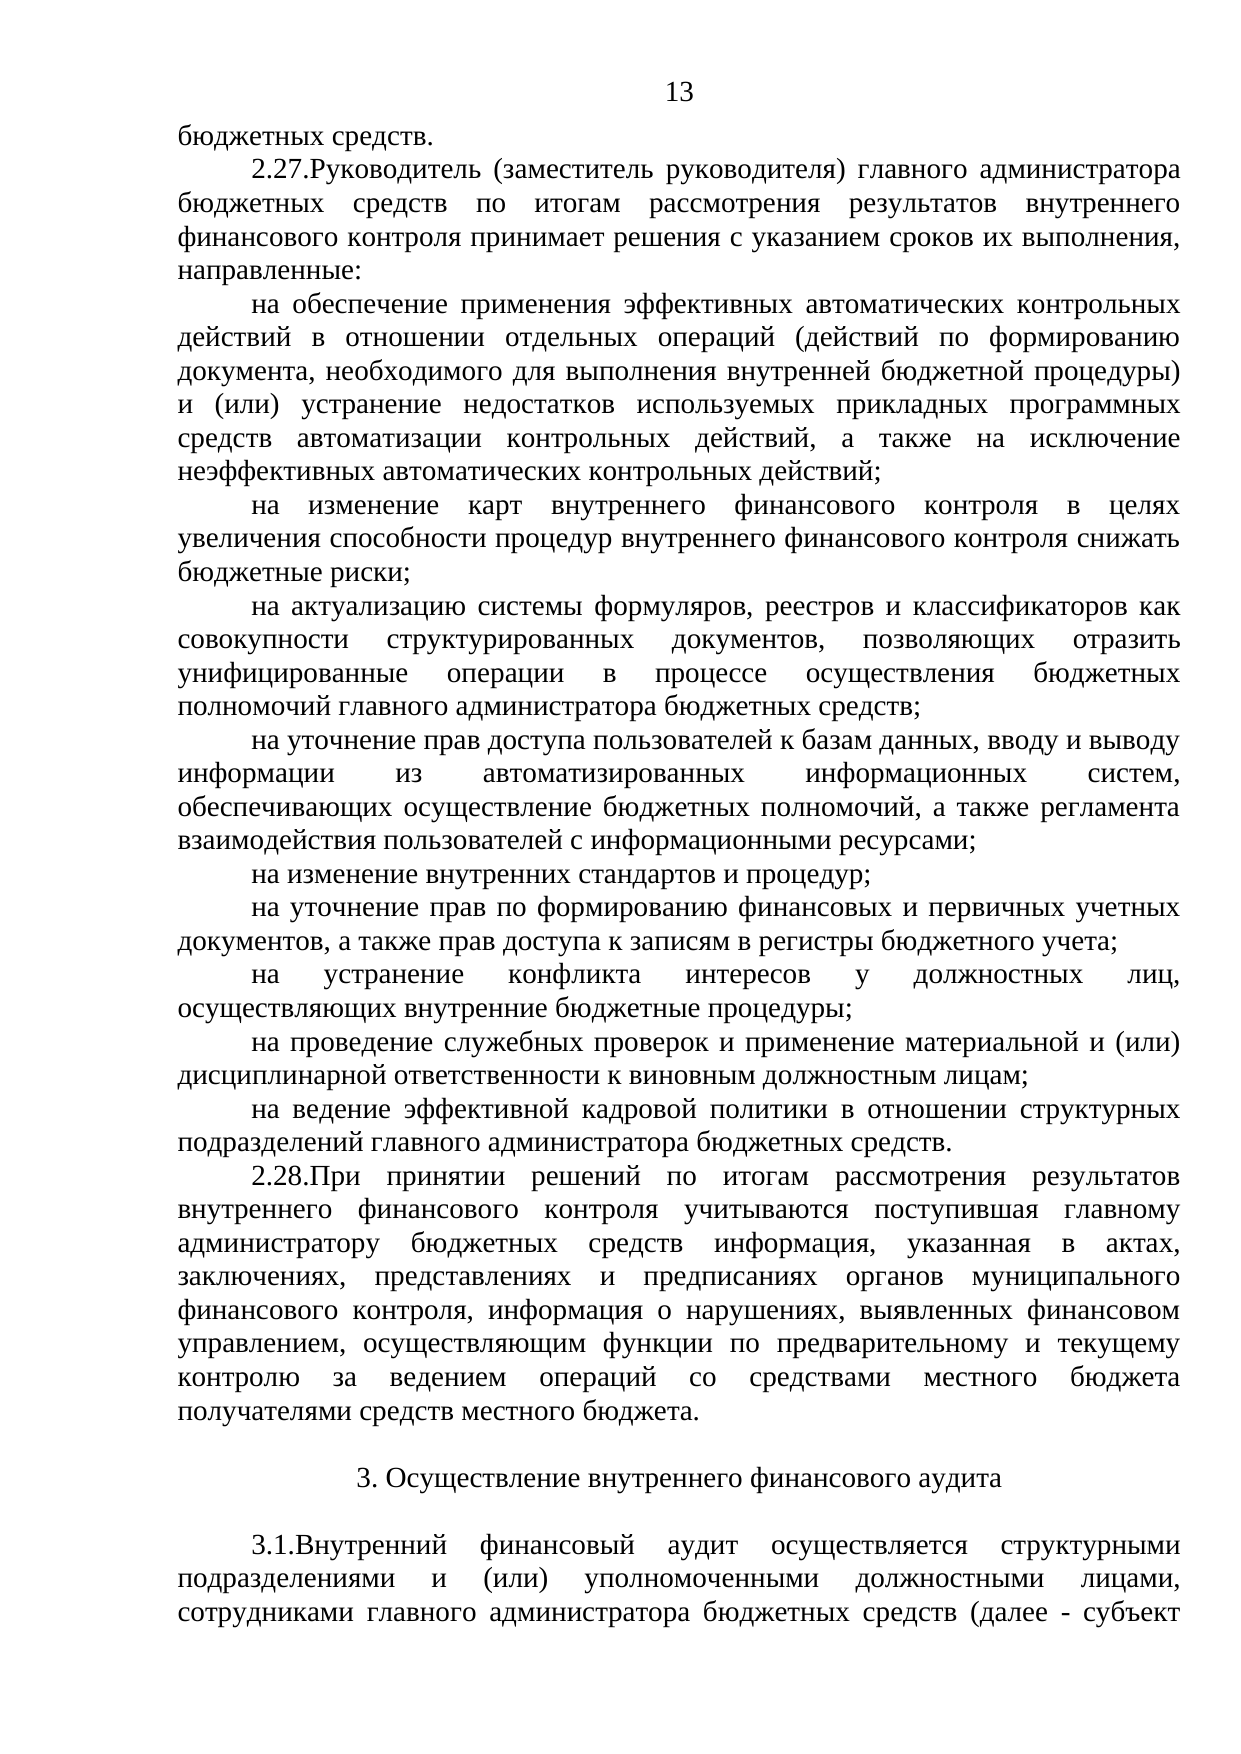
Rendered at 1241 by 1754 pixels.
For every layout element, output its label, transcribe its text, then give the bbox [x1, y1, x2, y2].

text на уточнение прав доступа пользователей к базам данных, вводу и выводу информации из автоматизированных информационных систем, обеспечивающих осуществление бюджетных полномочий, а также регламента взаимодействия пользователей с информационными ресурсами; [177, 722, 1181, 856]
text на изменение карт внутреннего финансового контроля в целях увеличения способности процедур внутреннего финансового контроля снижать бюджетные риски; [177, 487, 1181, 588]
text на обеспечение применения эффективных автоматических контрольных действий в отношении отдельных операций (действий по формированию документа, необходимого для выполнения внутренней бюджетной процедуры) и (или) устранение недостатков используемых прикладных программных средств автоматизации контрольных действий, а также на исключение неэффективных автоматических контрольных действий; [177, 286, 1181, 487]
text на проведение служебных проверок и применение материальной и (или) дисциплинарной ответственности к виновным должностным лицам; [177, 1024, 1181, 1091]
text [177, 1527, 1181, 1627]
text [177, 118, 1181, 152]
text на ведение эффективной кадровой политики в отношении структурных подразделений главного администратора бюджетных средств. [177, 1091, 1181, 1158]
text на актуализацию системы формуляров, реестров и классификаторов как совокупности структурированных документов, позволяющих отразить унифицированные операции в процессе осуществления бюджетных полномочий главного администратора бюджетных средств; [177, 588, 1181, 722]
text 2.27.Руководитель (заместитель руководителя) главного администратора бюджетных средств по итогам рассмотрения результатов внутреннего финансового контроля принимает решения с указанием сроков их выполнения, направленные: [177, 152, 1181, 286]
text 2.28.При принятии решений по итогам рассмотрения результатов внутреннего финансового контроля учитываются поступившая главному администратору бюджетных средств информация, указанная в актах, заключениях, представлениях и предписаниях органов муниципального финансового контроля, информация о нарушениях, выявленных финансовом управлением, осуществляющим функции по предварительному и текущему контролю за ведением операций со средствами местного бюджета получателями средств местного бюджета. [177, 1158, 1181, 1426]
text на уточнение прав по формированию финансовых и первичных учетных документов, а также прав доступа к записям в регистры бюджетного учета; [177, 889, 1181, 957]
text 3. Осуществление внутреннего финансового аудита [177, 1460, 1181, 1493]
text на изменение внутренних стандартов и процедур; [177, 856, 1181, 889]
text на устранение конфликта интересов у должностных лиц, осуществляющих внутренние бюджетные процедуры; [177, 957, 1181, 1024]
